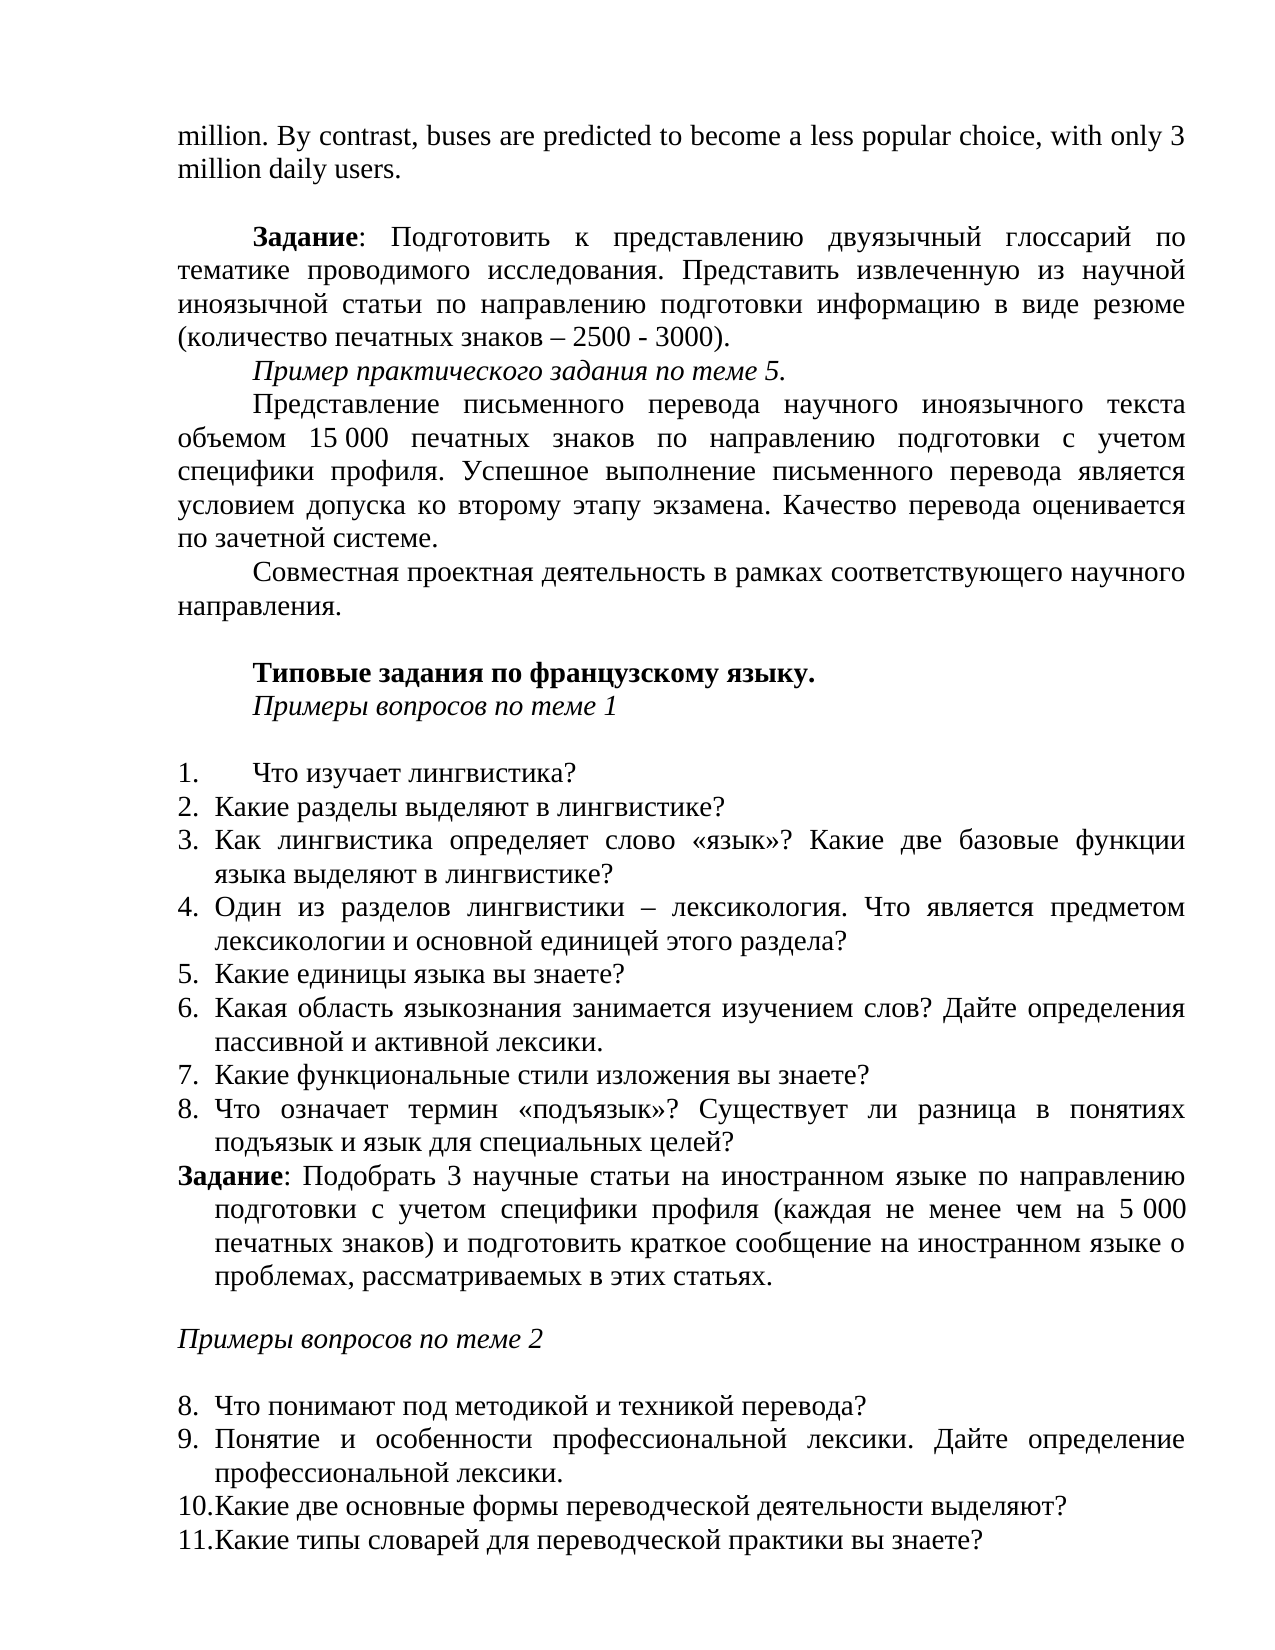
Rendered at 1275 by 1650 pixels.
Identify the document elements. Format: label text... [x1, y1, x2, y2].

list Какая область языкознания занимается изучением слов? Дайте определения пассивной и активной лексики. [177, 990, 1186, 1057]
list Понятие и особенности профессиональной лексики. Дайте определение профессиональной лексики. [177, 1421, 1186, 1488]
text Примеры вопросов по теме 2 [177, 1321, 1186, 1354]
list Какие две основные формы переводческой деятельности выделяют? [177, 1488, 1186, 1522]
list Какие разделы выделяют в лингвистике? [177, 789, 1186, 822]
text Задание: Подготовить к представлению двуязычный глоссарий по тематике проводимого исследования. Представить извлеченную из научной иноязычной статьи по направлению подготовки информацию в виде резюме (количество печатных знаков – 2500 - 3000). [177, 219, 1186, 353]
list Как лингвистика определяет слово «язык»? Какие две базовые функции языка выделяют в лингвистике? [177, 822, 1186, 889]
text Типовые задания по французскому языку. [177, 655, 1186, 688]
text Совместная проектная деятельность в рамках соответствующего научного направления. [177, 554, 1186, 621]
text Пример практического задания по теме 5. [177, 353, 1186, 386]
list Один из разделов лингвистики – лексикология. Что является предметом лексикологии и основной единицей этого раздела? [177, 889, 1186, 957]
list Какие типы словарей для переводческой практики вы знаете? [177, 1522, 1186, 1556]
list Какие единицы языка вы знаете? [177, 957, 1186, 990]
list Какие функциональные стили изложения вы знаете? [177, 1057, 1186, 1091]
text Представление письменного перевода научного иноязычного текста объемом 15 000 печатных знаков по направлению подготовки с учетом специфики профиля. Успешное выполнение письменного перевода является условием допуска ко второму этапу экзамена. Качество перевода оценивается по зачетной системе. [177, 386, 1186, 554]
text Примеры вопросов по теме 1 [177, 688, 1186, 722]
text Задание: Подобрать 3 научные статьи на иностранном языке по направлению подготовки с учетом специфики профиля (каждая не менее чем на 5 000 печатных знаков) и подготовить краткое сообщение на иностранном языке о проблемах, рассматриваемых в этих статьях. [177, 1158, 1186, 1292]
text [177, 118, 1186, 185]
list Что изучает лингвистика? [177, 755, 1186, 789]
list Что понимают под методикой и техникой перевода? [177, 1388, 1186, 1421]
list Что означает термин «подъязык»? Существует ли разница в понятиях подъязык и язык для специальных целей? [177, 1091, 1186, 1158]
